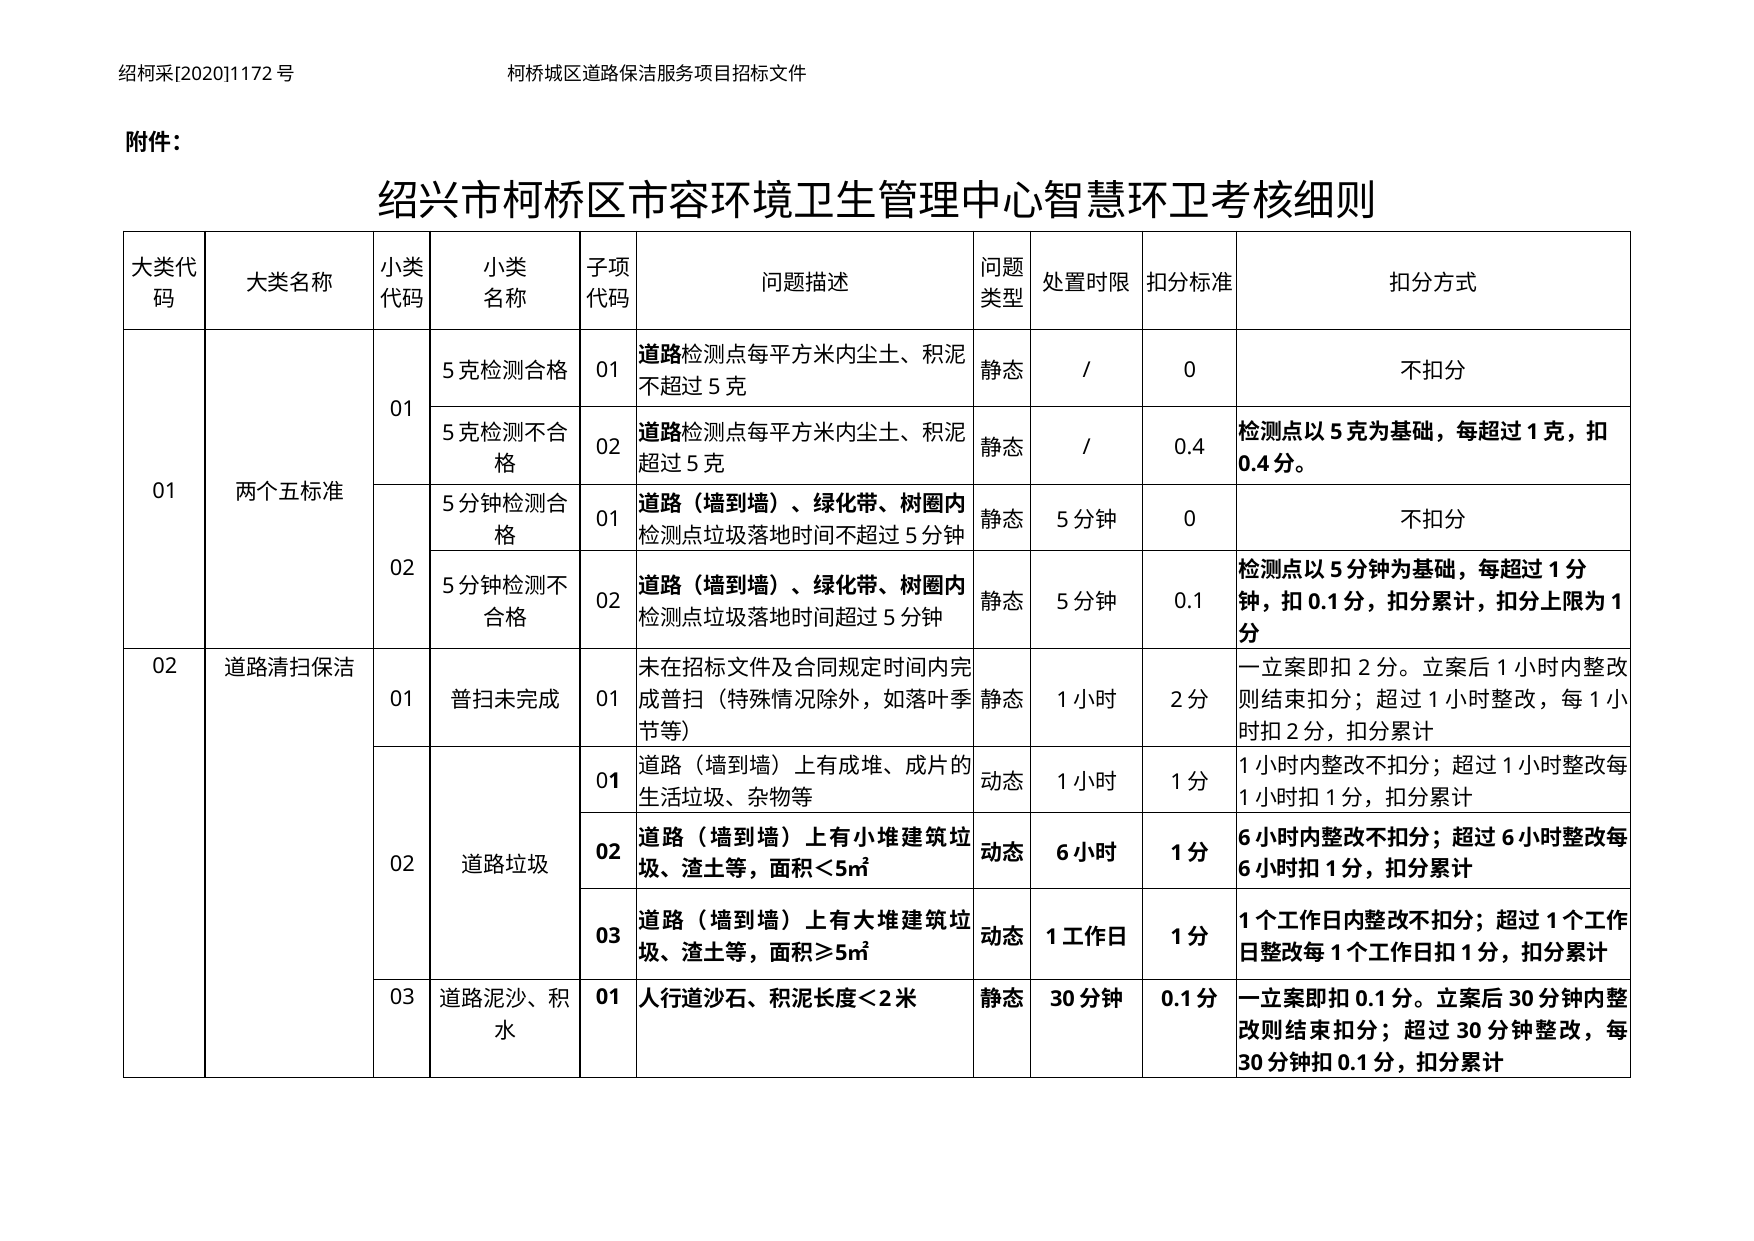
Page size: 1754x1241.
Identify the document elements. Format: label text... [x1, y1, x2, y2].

table_cell 0 [1143, 330, 1236, 406]
table_cell 02 [581, 551, 636, 648]
table_cell 静态 [974, 330, 1030, 406]
table_cell 02 [374, 485, 429, 648]
table_cell 不扣分 [1237, 485, 1630, 550]
table_cell 5分钟检测不合格 [431, 551, 579, 648]
table_cell 01 [581, 747, 636, 812]
table_cell 01 [374, 330, 429, 484]
table_cell 一立案即扣2分。立案后1小时内整改则结束扣分；超过1小时整改，每1小时扣2分，扣分累计 [1237, 649, 1630, 746]
table_cell 道路垃圾 [431, 747, 579, 979]
table_cell 大类代码 [124, 232, 204, 329]
table_cell 0.1 [1143, 551, 1236, 648]
table_cell 道路检测点每平方米内尘土、积泥不超过5克 [637, 330, 973, 406]
table_cell 1工作日 [1031, 889, 1142, 979]
table_cell 道路（墙到墙）、绿化带、树圈内检测点垃圾落地时间超过5分钟 [637, 551, 973, 648]
table_cell 5分钟检测合格 [431, 485, 579, 550]
table_cell 人行道沙石、积泥长度＜2米 [637, 980, 973, 1077]
table_cell 30分钟 [1031, 980, 1142, 1077]
table_cell 未在招标文件及合同规定时间内完成普扫（特殊情况除外，如落叶季节等） [637, 649, 973, 746]
table_cell 绍兴市柯桥区市容环境卫生管理中心智慧环卫考核细则 [124, 162, 1630, 231]
table_cell 动态 [974, 813, 1030, 888]
table_cell 道路（墙到墙）上有大堆建筑垃圾、渣土等，面积≥5㎡ [637, 889, 973, 979]
table_cell 0.4 [1143, 407, 1236, 484]
table_cell 静态 [974, 485, 1030, 550]
table_cell 02 [124, 649, 204, 1077]
table_cell 静态 [974, 551, 1030, 648]
table_cell 01 [124, 330, 204, 648]
table_cell 01 [581, 649, 636, 746]
table_cell / [1031, 330, 1142, 406]
table_cell 6小时 [1031, 813, 1142, 888]
table_cell 01 [581, 485, 636, 550]
table_cell 小类 名称 [431, 232, 579, 329]
table_cell 1分 [1143, 747, 1236, 812]
table_cell 01 [374, 649, 429, 746]
table_cell 问题描述 [637, 232, 973, 329]
table_cell 03 [581, 889, 636, 979]
table_cell 动态 [974, 889, 1030, 979]
table_cell 道路清扫保洁 [206, 649, 373, 1077]
table_cell 道路泥沙、积水 [431, 980, 579, 1077]
table_cell 1小时 [1031, 747, 1142, 812]
table_cell 处置时限 [1031, 232, 1142, 329]
table_cell 1分 [1143, 813, 1236, 888]
table_cell 1分 [1143, 889, 1236, 979]
table_cell 5克检测合格 [431, 330, 579, 406]
table_cell 01 [581, 330, 636, 406]
table_cell / [1031, 407, 1142, 484]
table_cell 6小时内整改不扣分；超过6小时整改每6小时扣1分，扣分累计 [1237, 813, 1630, 888]
table_cell 不扣分 [1237, 330, 1630, 406]
table_cell 两个五标准 [206, 330, 373, 648]
table_cell 普扫未完成 [431, 649, 579, 746]
table_cell 1个工作日内整改不扣分；超过1个工作日整改每1个工作日扣1分，扣分累计 [1237, 889, 1630, 979]
table_cell 扣分标准 [1143, 232, 1236, 329]
table_cell 0 [1143, 485, 1236, 550]
table_cell 检测点以5分钟为基础，每超过1分钟，扣0.1分，扣分累计，扣分上限为1分 [1237, 551, 1630, 648]
table_cell 01 [581, 980, 636, 1077]
table_cell 检测点以5克为基础，每超过1克，扣0.4分。 [1237, 407, 1630, 484]
table_cell 大类名称 [206, 232, 373, 329]
table_cell 一立案即扣0.1分。立案后30分钟内整改则结束扣分；超过30分钟整改，每30分钟扣0.1分，扣分累计 [1237, 980, 1630, 1077]
table_cell 2分 [1143, 649, 1236, 746]
table_cell 5克检测不合格 [431, 407, 579, 484]
table_cell 动态 [974, 747, 1030, 812]
table_cell 02 [581, 813, 636, 888]
table_cell 1小时 [1031, 649, 1142, 746]
table_cell 02 [581, 407, 636, 484]
table_cell 02 [374, 747, 429, 979]
table_cell 5分钟 [1031, 551, 1142, 648]
table_header 附件： [124, 118, 1630, 162]
table_cell 道路检测点每平方米内尘土、积泥超过5克 [637, 407, 973, 484]
table_cell 道路（墙到墙）上有小堆建筑垃圾、渣土等，面积＜5㎡ [637, 813, 973, 888]
table_cell 子项代码 [581, 232, 636, 329]
table_cell 问题类型 [974, 232, 1030, 329]
table_cell 0.1分 [1143, 980, 1236, 1077]
table_cell 静态 [974, 980, 1030, 1077]
table_cell 扣分方式 [1237, 232, 1630, 329]
table_cell 03 [374, 980, 429, 1077]
table_cell 静态 [974, 407, 1030, 484]
table_cell 小类代码 [374, 232, 429, 329]
table_cell 5分钟 [1031, 485, 1142, 550]
table_cell 静态 [974, 649, 1030, 746]
table_cell 道路（墙到墙）上有成堆、成片的生活垃圾、杂物等 [637, 747, 973, 812]
table_cell 道路（墙到墙）、绿化带、树圈内检测点垃圾落地时间不超过5分钟 [637, 485, 973, 550]
table_cell 1小时内整改不扣分；超过1小时整改每1小时扣1分，扣分累计 [1237, 747, 1630, 812]
